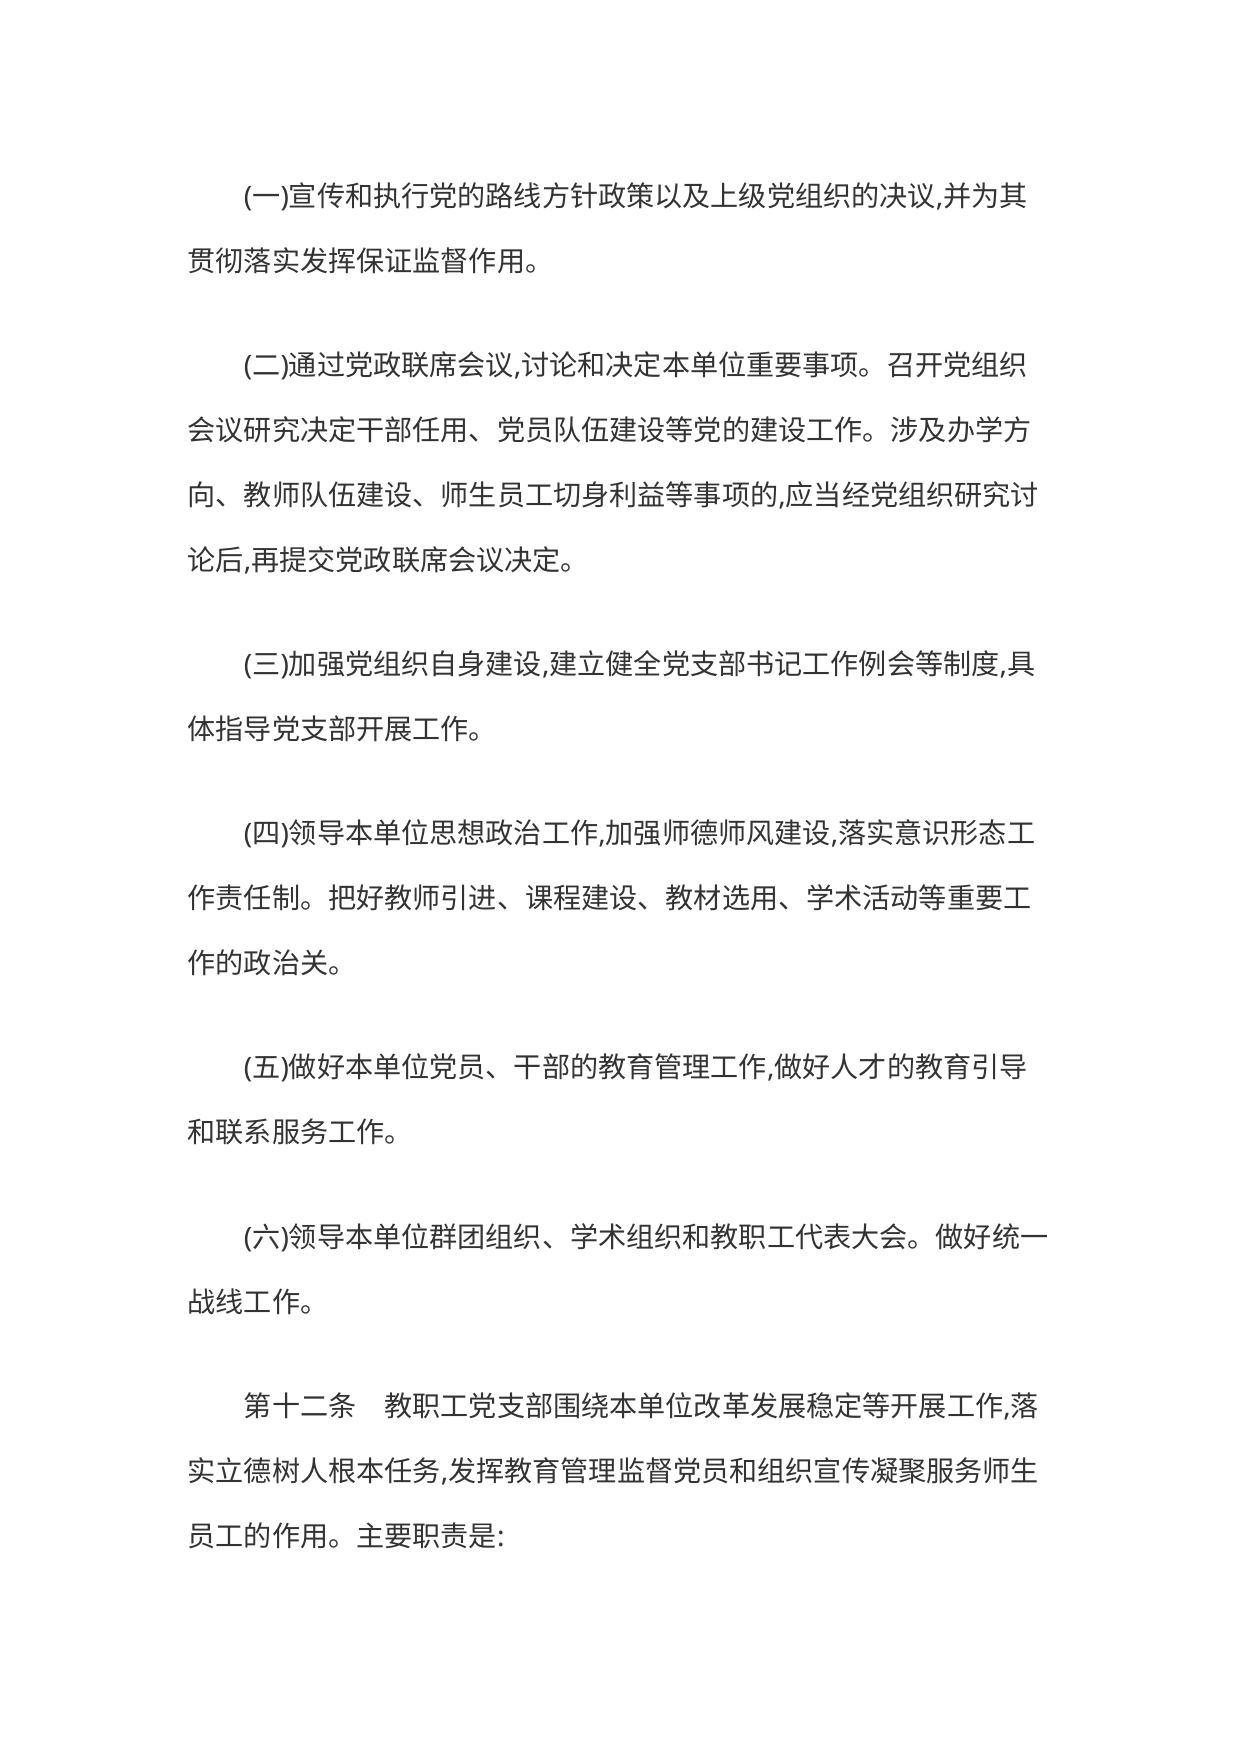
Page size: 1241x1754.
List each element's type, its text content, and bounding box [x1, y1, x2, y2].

text (三)加强党组织自身建设,建立健全党支部书记工作例会等制度,具体指导党支部开展工作。 [187, 630, 1053, 760]
text (六)领导本单位群团组织、学术组织和教职工代表大会。做好统一战线工作。 [187, 1202, 1053, 1332]
text (一)宣传和执行党的路线方针政策以及上级党组织的决议,并为其贯彻落实发挥保证监督作用。 [187, 162, 1053, 292]
text (五)做好本单位党员、干部的教育管理工作,做好人才的教育引导和联系服务工作。 [187, 1033, 1053, 1163]
text (二)通过党政联席会议,讨论和决定本单位重要事项。召开党组织会议研究决定干部任用、党员队伍建设等党的建设工作。涉及办学方向、教师队伍建设、师生员工切身利益等事项的,应当经党组织研究讨论后,再提交党政联席会议决定。 [187, 331, 1053, 591]
text 第十二条 教职工党支部围绕本单位改革发展稳定等开展工作,落实立德树人根本任务,发挥教育管理监督党员和组织宣传凝聚服务师生员工的作用。主要职责是: [187, 1371, 1053, 1566]
text (四)领导本单位思想政治工作,加强师德师风建设,落实意识形态工作责任制。把好教师引进、课程建设、教材选用、学术活动等重要工作的政治关。 [187, 799, 1053, 994]
